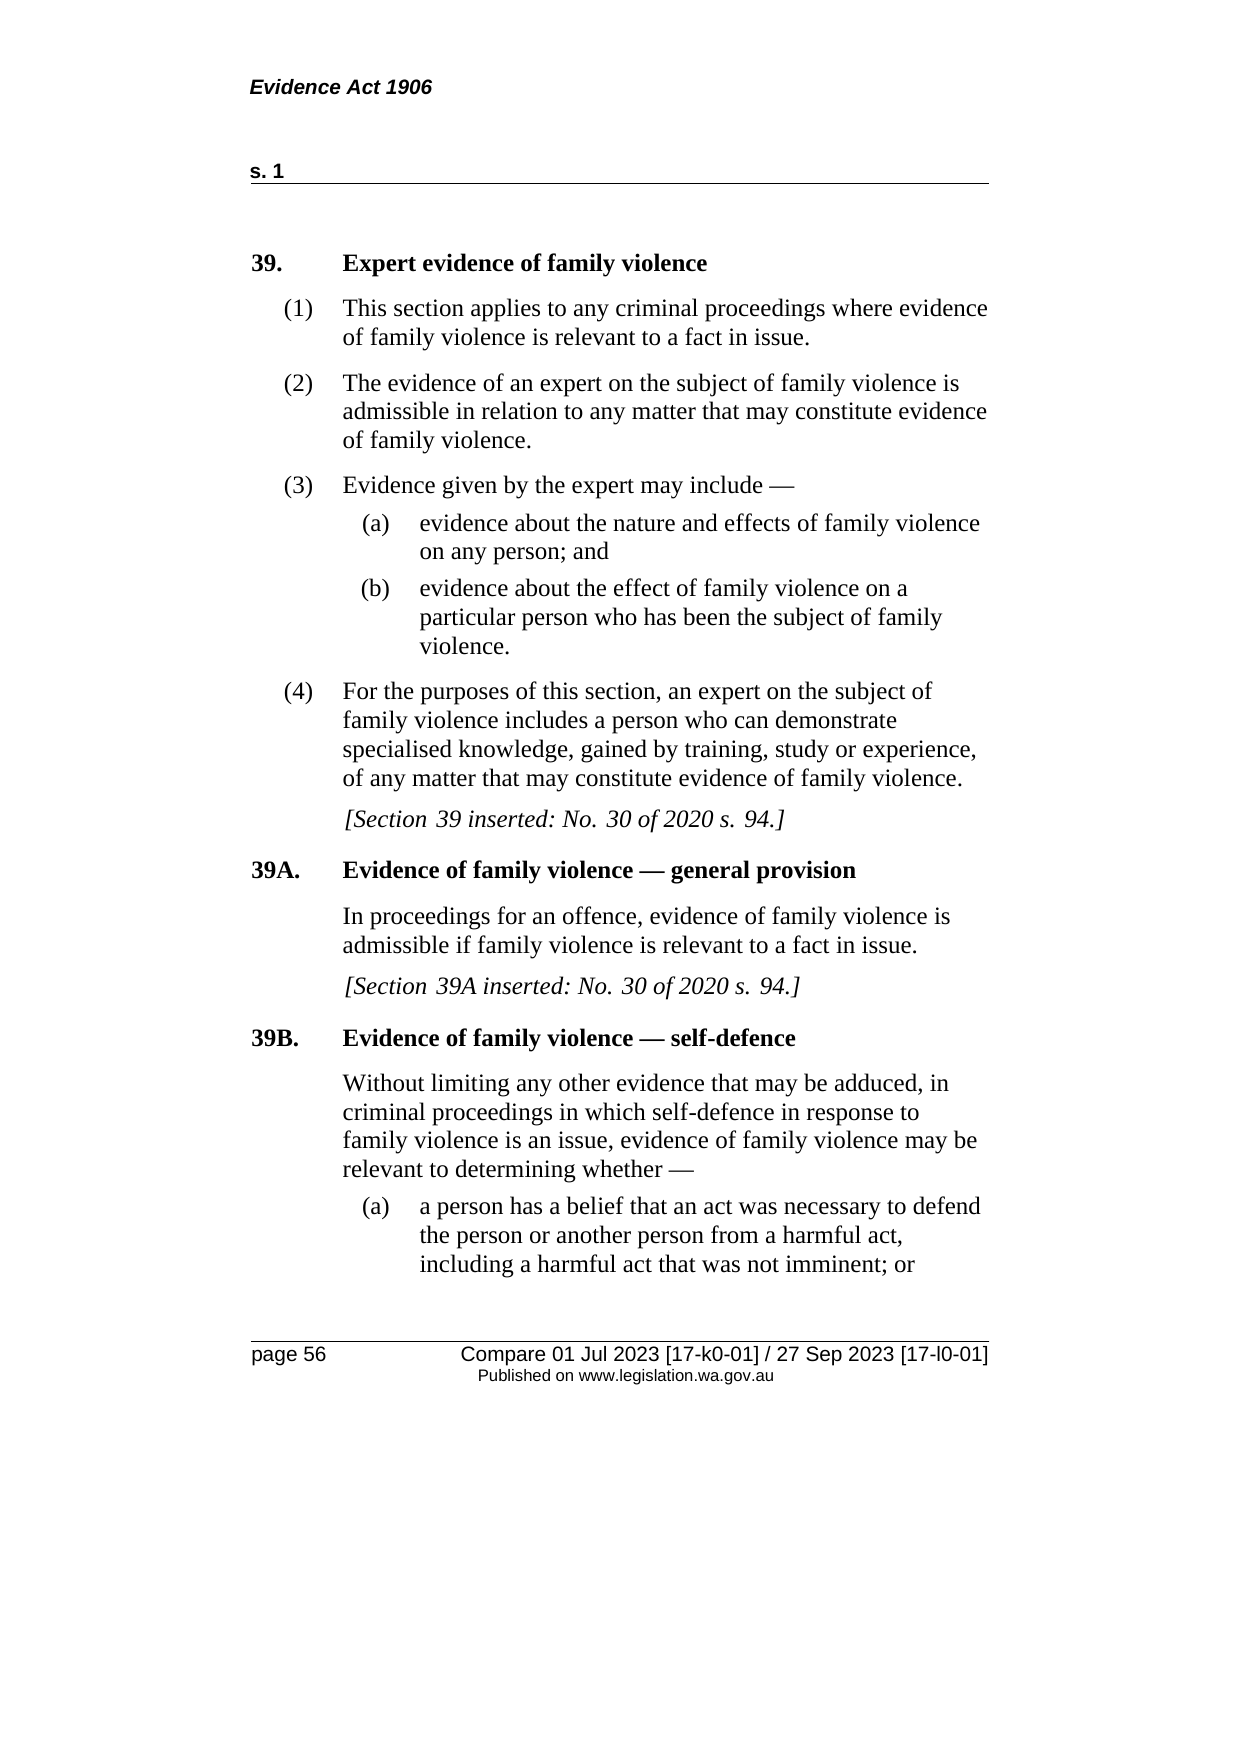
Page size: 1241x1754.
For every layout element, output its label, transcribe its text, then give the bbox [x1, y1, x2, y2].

text (a) evidence about the nature and effects of family violence on any person; and [251, 508, 989, 565]
subtitle 39B. Evidence of family violence — self-defence [251, 1023, 989, 1051]
text (b) evidence about the effect of family violence on a particular person who has been the subject of family violence. [251, 573, 989, 660]
text [Section 39A inserted: No. 30 of 2020 s. 94.] [251, 971, 989, 1000]
text (3) Evidence given by the expert may include — [251, 471, 989, 499]
text (a) a person has a belief that an act was necessary to defend the person or another person from a harmful act, including a harmful act that was not imminent; or [251, 1191, 989, 1278]
subtitle 39. Expert evidence of family violence [251, 248, 989, 277]
text (2) The evidence of an expert on the subject of family violence is admissible in relation to any matter that may constitute evidence of family violence. [251, 368, 989, 454]
text (4) For the purposes of this section, an expert on the subject of family violence includes a person who can demonstrate specialised knowledge, gained by training, study or experience, of any matter that may constitute evidence of family violence. [251, 676, 989, 791]
text In proceedings for an offence, evidence of family violence is admissible if family violence is relevant to a fact in issue. [251, 901, 989, 958]
text Without limiting any other evidence that may be adduced, in criminal proceedings in which self-defence in response to family violence is an issue, evidence of family violence may be relevant to determining whether — [251, 1068, 989, 1183]
text [Section 39 inserted: No. 30 of 2020 s. 94.] [251, 804, 989, 833]
text (1) This section applies to any criminal proceedings where evidence of family violence is relevant to a fact in issue. [251, 293, 989, 351]
subtitle 39A. Evidence of family violence — general provision [251, 856, 989, 884]
